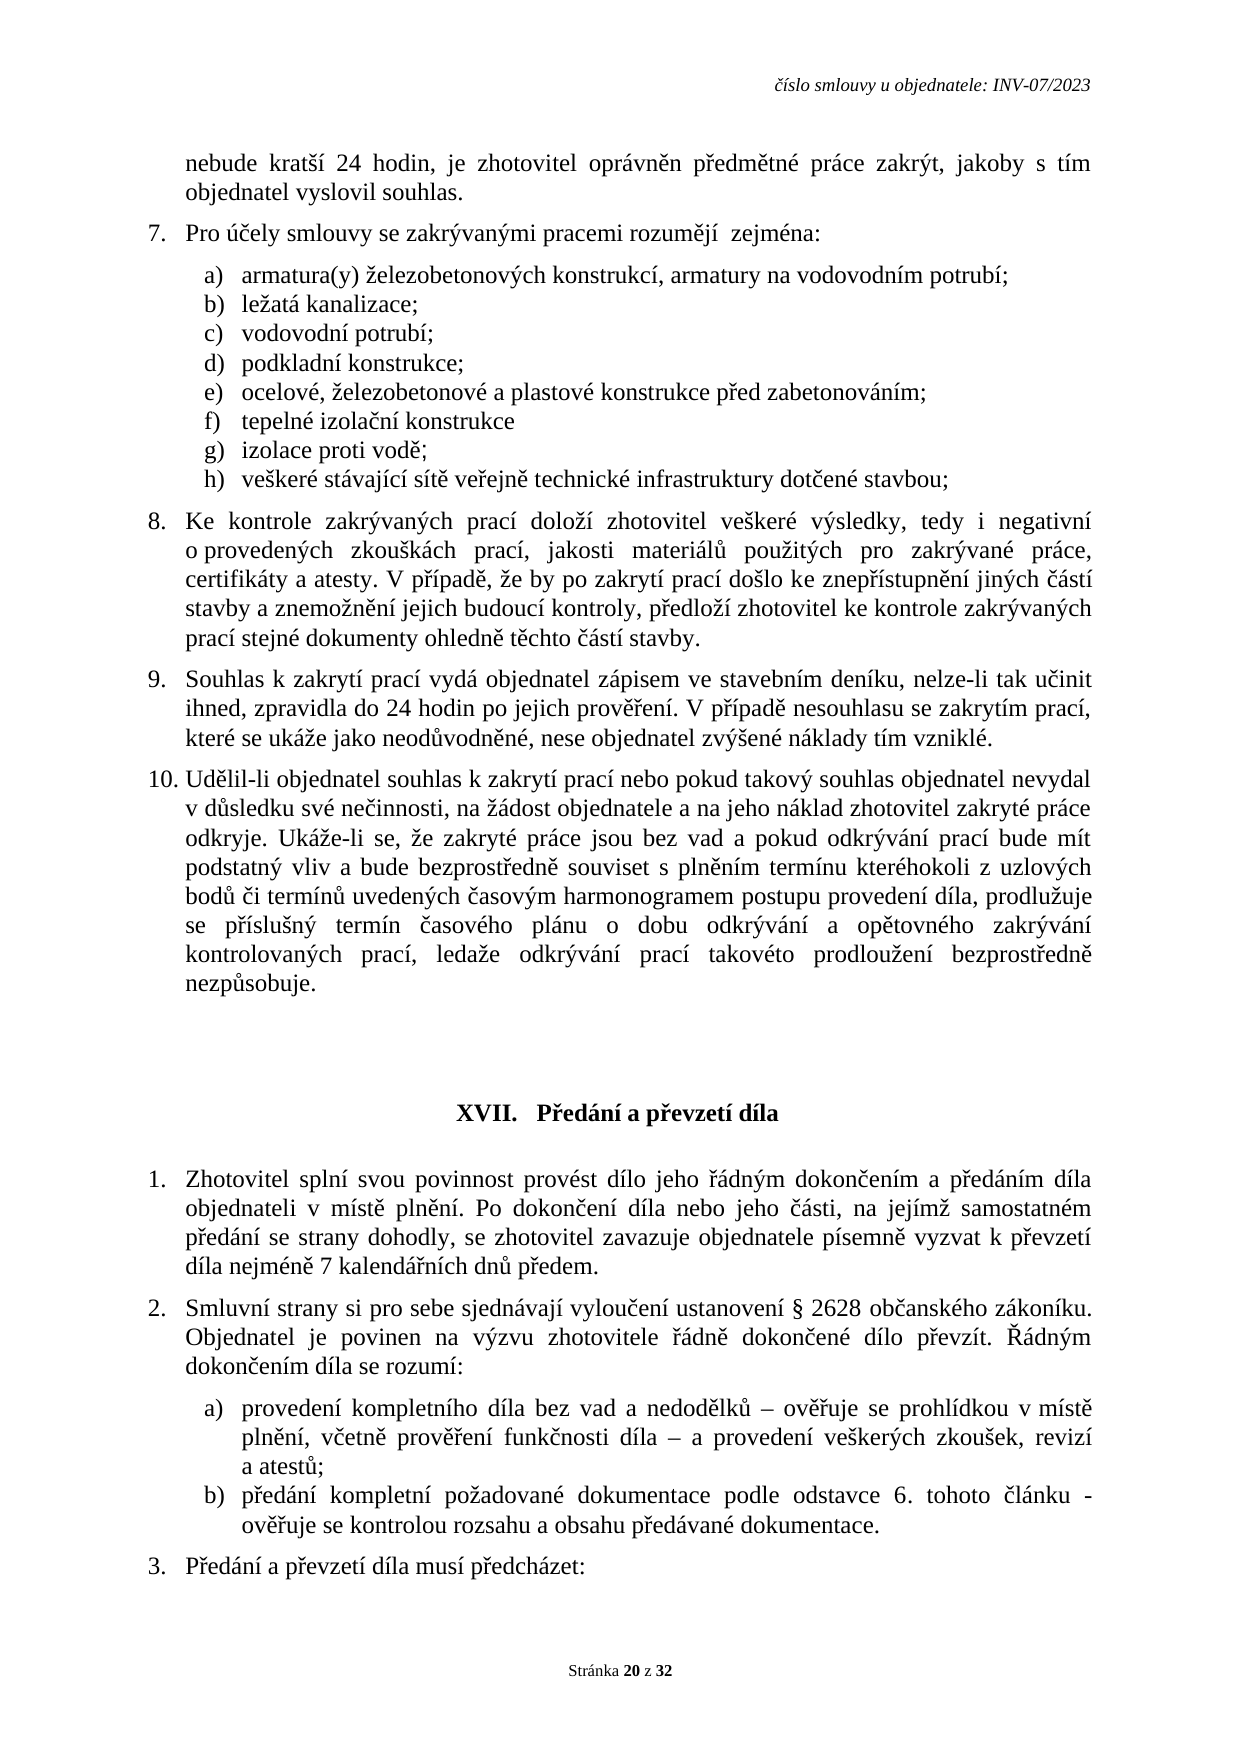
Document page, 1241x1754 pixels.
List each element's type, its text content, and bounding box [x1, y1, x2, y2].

text předání kompletní požadované dokumentace podle odstavce 6. tohoto článku - ověřuje se kontrolou rozsahu a obsahu předávané dokumentace. [204, 1481, 1092, 1539]
text izolace proti vodě; [204, 435, 1092, 464]
text vodovodní potrubí; [204, 318, 1092, 348]
text Ke kontrole zakrývaných prací doloží zhotovitel veškeré výsledky, tedy i negativní o provedených zkouškách prací, jakosti materiálů použitých pro zakrývané práce, certifikáty a atesty. V případě, že by po zakrytí prací došlo ke znepřístupnění jiných částí stavby a znemožnění jejich budoucí kontroly, předloží zhotovitel ke kontrole zakrývaných prací stejné dokumenty ohledně těchto částí stavby. [148, 506, 1092, 652]
text veškeré stávající sítě veřejně technické infrastruktury dotčené stavbou; [204, 464, 1092, 493]
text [148, 148, 1092, 206]
text ležatá kanalizace; [204, 289, 1092, 318]
text Smluvní strany si pro sebe sjednávají vyloučení ustanovení § 2628 občanského zákoníku. Objednatel je povinen na výzvu zhotovitele řádně dokončené dílo převzít. Řádným dokončením díla se rozumí: [148, 1293, 1092, 1381]
subtitle Předání a převzetí díla [204, 1098, 1092, 1126]
text ocelové, železobetonové a plastové konstrukce před zabetonováním; [204, 377, 1092, 406]
list Zhotovitel splní svou povinnost provést dílo jeho řádným dokončením a předáním díla objednateli v místě plnění. Po dokončení díla nebo jeho části, na jejímž samostatném předání se strany dohodly, se zhotovitel zavazuje objednatele písemně vyzvat k převzetí díla nejméně 7 kalendářních dnů předem. [148, 1164, 1092, 1281]
text armatura(y) železobetonových konstrukcí, armatury na vodovodním potrubí; [204, 260, 1092, 289]
text Souhlas k zakrytí prací vydá objednatel zápisem ve stavebním deníku, nelze-li tak učinit ihned, zpravidla do 24 hodin po jejich prověření. V případě nesouhlasu se zakrytím prací, které se ukáže jako neodůvodněné, nese objednatel zvýšené náklady tím vzniklé. [148, 664, 1092, 752]
text provedení kompletního díla bez vad a nedodělků – ověřuje se prohlídkou v místě plnění, včetně prověření funkčnosti díla – a provedení veškerých zkoušek, revizí a atestů; [204, 1393, 1092, 1481]
text Pro účely smlouvy se zakrývanými pracemi rozumějí zejména: [148, 218, 1092, 248]
text tepelné izolační konstrukce [204, 406, 1092, 435]
text podkladní konstrukce; [204, 348, 1092, 377]
text Předání a převzetí díla musí předcházet: [148, 1551, 1092, 1581]
text Udělil-li objednatel souhlas k zakrytí prací nebo pokud takový souhlas objednatel nevydal v důsledku své nečinnosti, na žádost objednatele a na jeho náklad zhotovitel zakryté práce odkryje. Ukáže-li se, že zakryté práce jsou bez vad a pokud odkrývání prací bude mít podstatný vliv a bude bezprostředně souviset s plněním termínu kteréhokoli z uzlových bodů či termínů uvedených časovým harmonogramem postupu provedení díla, prodlužuje se příslušný termín časového plánu o dobu odkrývání a opětovného zakrývání kontrolovaných prací, ledaže odkrývání prací takovéto prodloužení bezprostředně nezpůsobuje. [148, 764, 1092, 998]
